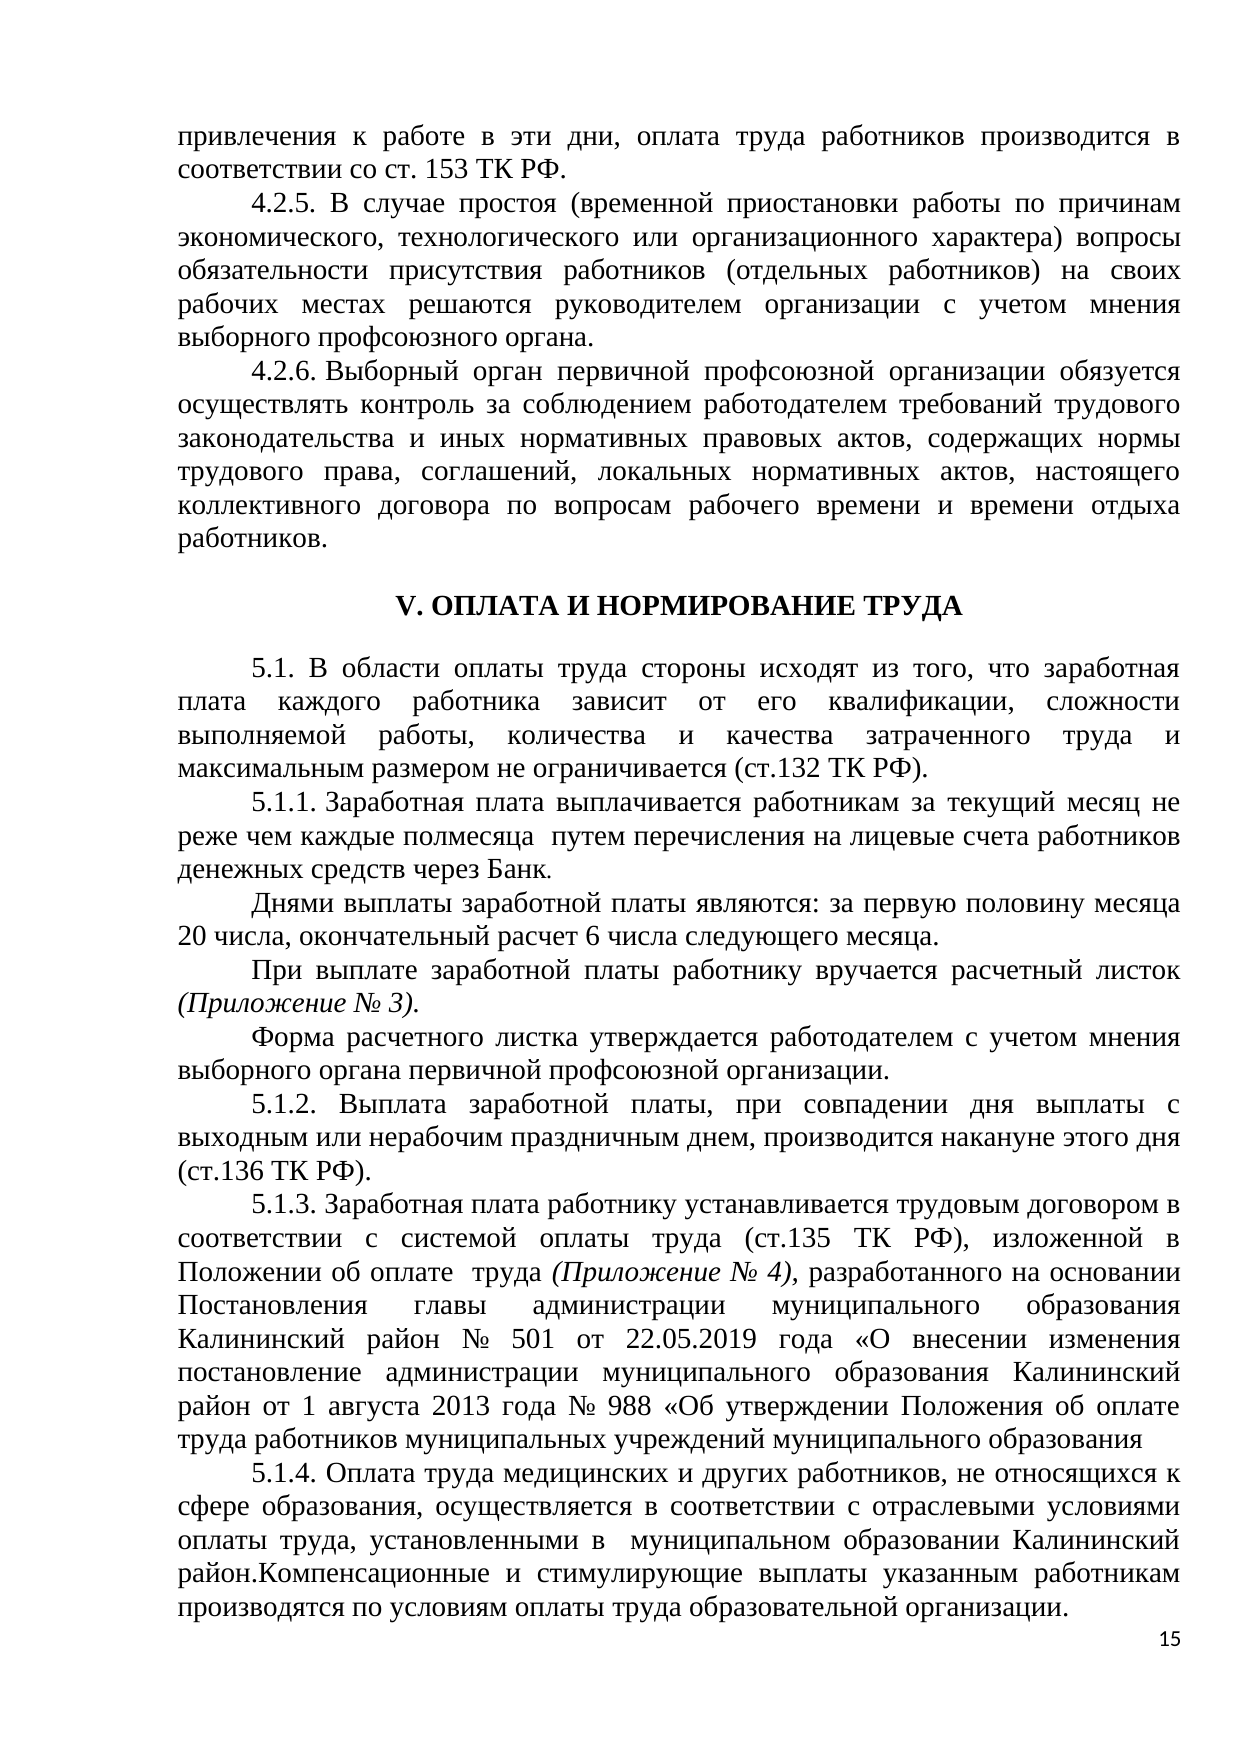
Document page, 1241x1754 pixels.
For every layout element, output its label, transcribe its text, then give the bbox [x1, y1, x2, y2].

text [177, 118, 1181, 185]
text 5.1.1. Заработная плата выплачивается работникам за текущий месяц не реже чем каждые полмесяца путем перечисления на лицевые счета работников денежных средств через Банк. [177, 784, 1181, 885]
text Днями выплаты заработной платы являются: за первую половину месяца 20 числа, окончательный расчет 6 числа следующего месяца. [177, 885, 1181, 952]
text 5.1.4. Оплата труда медицинских и других работников, не относящихся к сфере образования, осуществляется в соответствии с отраслевыми условиями оплаты труда, установленными в муниципальном образовании Калининский район.Компенсационные и стимулирующие выплаты указанным работникам производятся по условиям оплаты труда образовательной организации. [177, 1455, 1181, 1623]
text При выплате заработной платы работнику вручается расчетный листок (Приложение № 3). [177, 952, 1181, 1019]
text Форма расчетного листка утверждается работодателем с учетом мнения выборного органа первичной профсоюзной организации. [177, 1019, 1181, 1086]
text 4.2.5. В случае простоя (временной приостановки работы по причинам экономического, технологического или организационного характера) вопросы обязательности присутствия работников (отдельных работников) на своих рабочих местах решаются руководителем организации с учетом мнения выборного профсоюзного органа. [177, 185, 1181, 353]
text V. Оплата и нормирование труда [177, 588, 1181, 621]
text 5.1. В области оплаты труда стороны исходят из того, что заработная плата каждого работника зависит от его квалификации, сложности выполняемой работы, количества и качества затраченного труда и максимальным размером не ограничивается (ст.132 ТК РФ). [177, 650, 1181, 784]
text 5.1.3. Заработная плата работнику устанавливается трудовым договором в соответствии с системой оплаты труда (ст.135 ТК РФ), изложенной в Положении об оплате труда (Приложение № 4), разработанного на основании Постановления главы администрации муниципального образования Калининский район № 501 от 22.05.2019 года «О внесении изменения постановление администрации муниципального образования Калининский район от 1 августа 2013 года № 988 «Об утверждении Положения об оплате труда работников муниципальных учреждений муниципального образования [177, 1187, 1181, 1455]
text 5.1.2. Выплата заработной платы, при совпадении дня выплаты с выходным или нерабочим праздничным днем, производится накануне этого дня (ст.136 ТК РФ). [177, 1086, 1181, 1187]
text 4.2.6. Выборный орган первичной профсоюзной организации обязуется осуществлять контроль за соблюдением работодателем требований трудового законодательства и иных нормативных правовых актов, содержащих нормы трудового права, соглашений, локальных нормативных актов, настоящего коллективного договора по вопросам рабочего времени и времени отдыха работников. [177, 353, 1181, 554]
